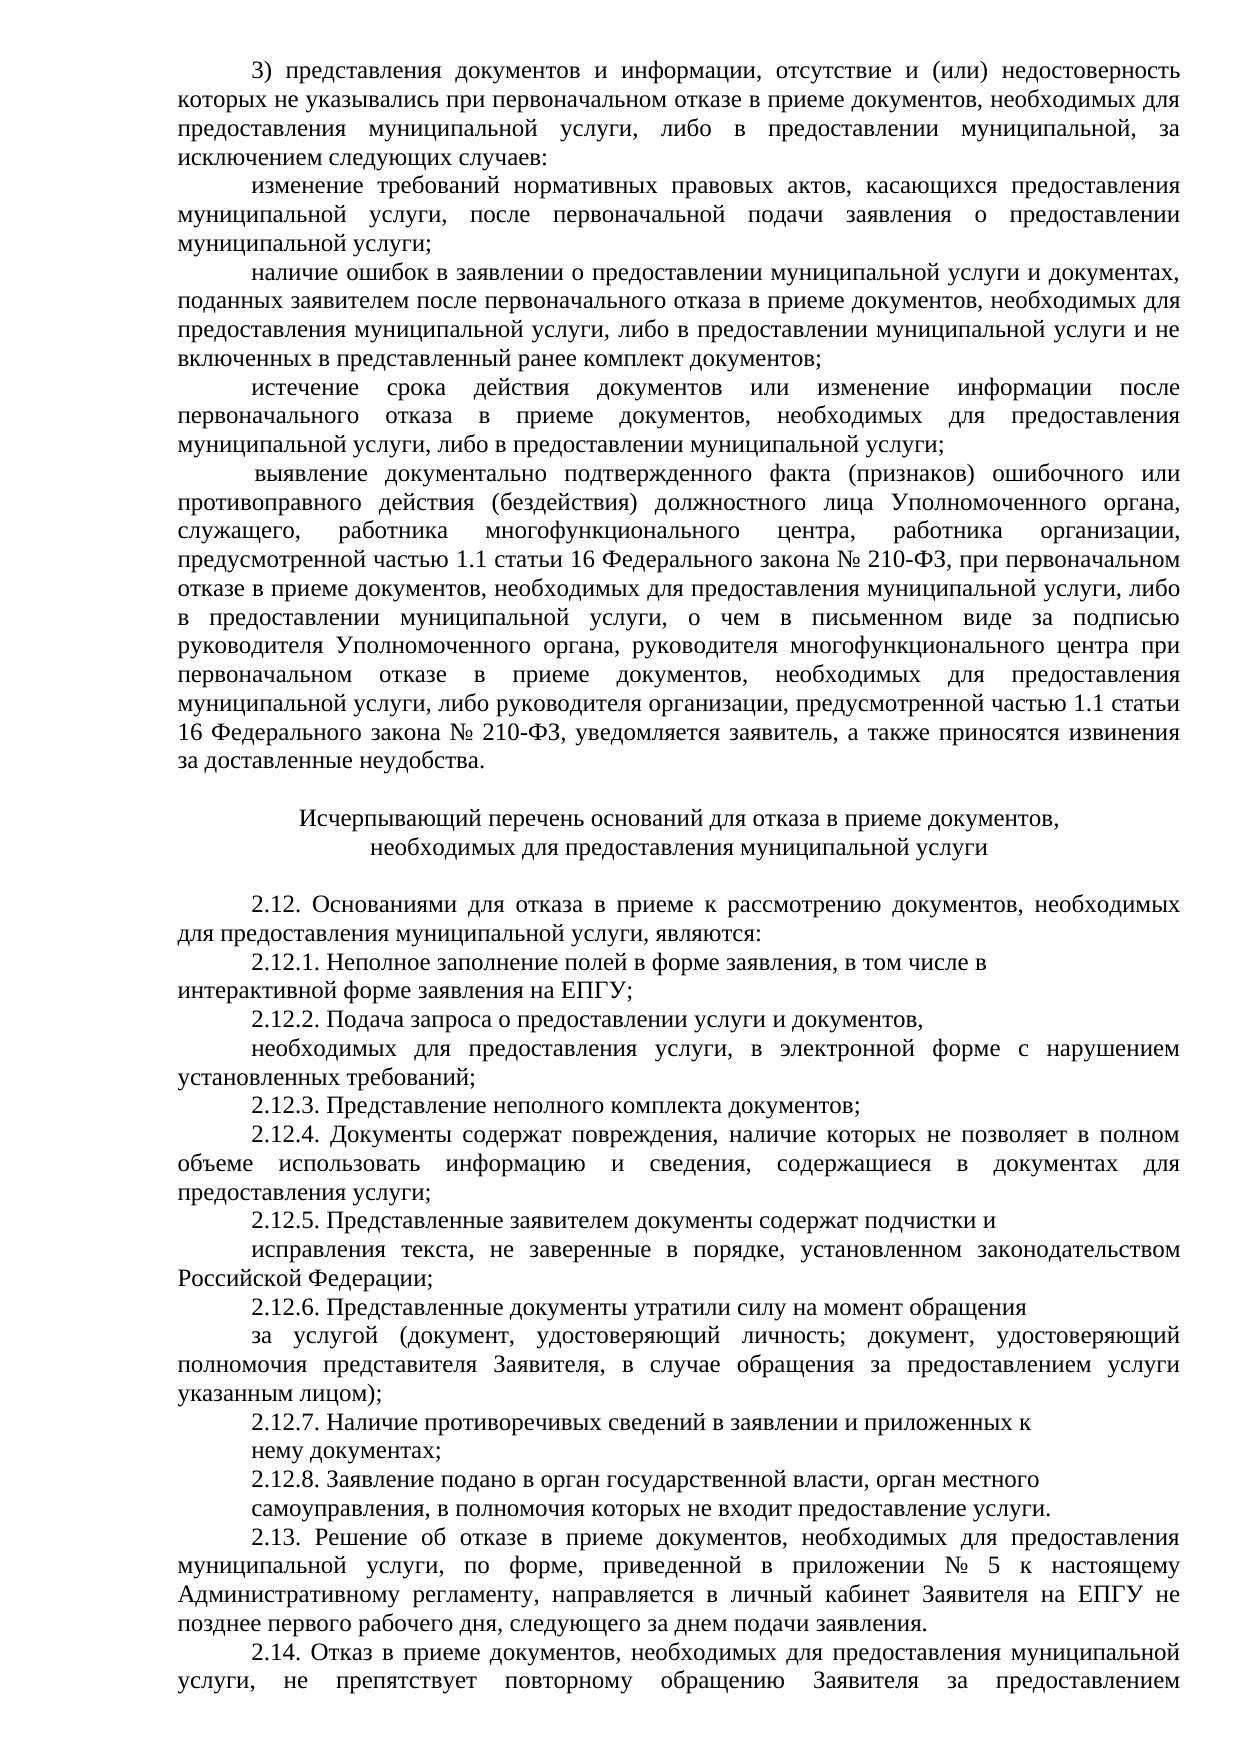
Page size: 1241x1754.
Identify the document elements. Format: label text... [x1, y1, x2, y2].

text 2.12.1. Неполное заполнение полей в форме заявления, в том числе в [177, 947, 1181, 975]
text 2.13. Решение об отказе в приеме документов, необходимых для предоставления муниципальной услуги, по форме, приведенной в приложении № 5 к настоящему Административному регламенту, направляется в личный кабинет Заявителя на ЕПГУ не позднее первого рабочего дня, следующего за днем подачи заявления. [177, 1522, 1181, 1637]
text 2.12.4. Документы содержат повреждения, наличие которых не позволяет в полном объеме использовать информацию и сведения, содержащиеся в документах для предоставления услуги; [177, 1119, 1181, 1205]
text необходимых для предоставления услуги, в электронной форме с нарушением установленных требований; [177, 1033, 1181, 1090]
text 2.12.5. Представленные заявителем документы содержат подчистки и [177, 1205, 1181, 1234]
text наличие ошибок в заявлении о предоставлении муниципальной услуги и документах, поданных заявителем после первоначального отказа в приеме документов, необходимых для предоставления муниципальной услуги, либо в предоставлении муниципальной услуги и не включенных в представленный ранее комплект документов; [177, 257, 1181, 372]
text истечение срока действия документов или изменение информации после первоначального отказа в приеме документов, необходимых для предоставления муниципальной услуги, либо в предоставлении муниципальной услуги; [177, 372, 1181, 458]
text интерактивной форме заявления на ЕПГУ; [177, 975, 1181, 1004]
text 2.12.3. Представление неполного комплекта документов; [177, 1090, 1181, 1119]
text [177, 1637, 1181, 1694]
text 2.12.8. Заявление подано в орган государственной власти, орган местного [177, 1464, 1181, 1493]
text исправления текста, не заверенные в порядке, установленном законодательством Российской Федерации; [177, 1234, 1181, 1292]
text 2.12.6. Представленные документы утратили силу на момент обращения [177, 1292, 1181, 1320]
text за услугой (документ, удостоверяющий личность; документ, удостоверяющий полномочия представителя Заявителя, в случае обращения за предоставлением услуги указанным лицом); [177, 1320, 1181, 1407]
text 2.12.2. Подача запроса о предоставлении услуги и документов, [177, 1004, 1181, 1033]
text 3) представления документов и информации, отсутствие и (или) недостоверность которых не указывались при первоначальном отказе в приеме документов, необходимых для предоставления муниципальной услуги, либо в предоставлении муниципальной, за исключением следующих случаев: [177, 55, 1181, 170]
text 2.12. Основаниями для отказа в приеме к рассмотрению документов, необходимых для предоставления муниципальной услуги, являются: [177, 889, 1181, 947]
text Исчерпывающий перечень оснований для отказа в приеме документов, необходимых для предоставления муниципальной услуги [177, 803, 1181, 860]
text самоуправления, в полномочия которых не входит предоставление услуги. [177, 1493, 1181, 1522]
text изменение требований нормативных правовых актов, касающихся предоставления муниципальной услуги, после первоначальной подачи заявления о предоставлении муниципальной услуги; [177, 170, 1181, 257]
text нему документах; [177, 1435, 1181, 1464]
text выявление документально подтвержденного факта (признаков) ошибочного или противоправного действия (бездействия) должностного лица Уполномоченного органа, служащего, работника многофункционального центра, работника организации, предусмотренной частью 1.1 статьи 16 Федерального закона № 210-ФЗ, при первоначальном отказе в приеме документов, необходимых для предоставления муниципальной услуги, либо в предоставлении муниципальной услуги, о чем в письменном виде за подписью руководителя Уполномоченного органа, руководителя многофункционального центра при первоначальном отказе в приеме документов, необходимых для предоставления муниципальной услуги, либо руководителя организации, предусмотренной частью 1.1 статьи 16 Федерального закона № 210-ФЗ, уведомляется заявитель, а также приносятся извинения за доставленные неудобства. [177, 458, 1181, 774]
text 2.12.7. Наличие противоречивых сведений в заявлении и приложенных к [177, 1407, 1181, 1435]
